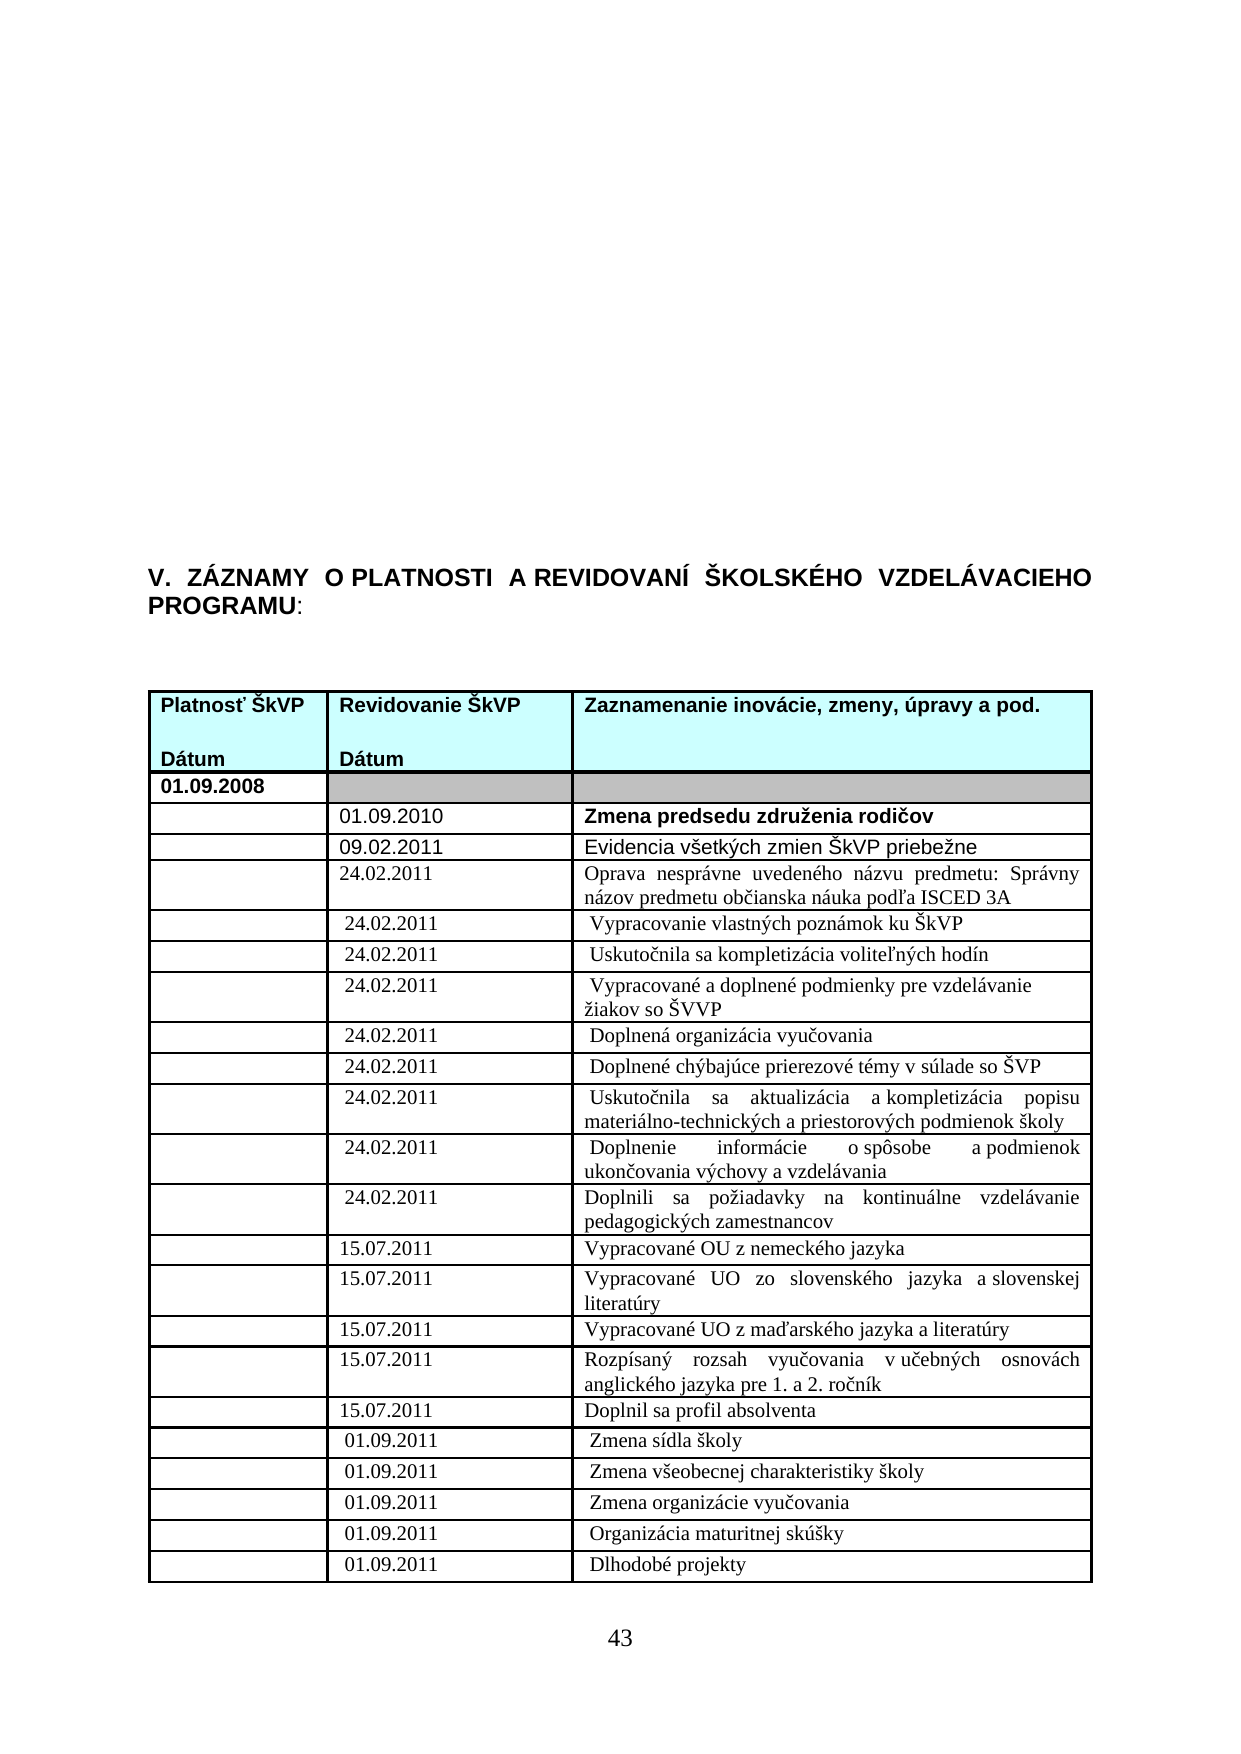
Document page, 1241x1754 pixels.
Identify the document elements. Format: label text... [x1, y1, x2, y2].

table_cell 24.02.2011 [329, 1054, 571, 1083]
table_cell 01.09.2011 [329, 1459, 571, 1488]
table_cell 15.07.2011 [329, 1317, 571, 1345]
table_cell [574, 774, 1090, 802]
table_cell Organizácia maturitnej skúšky [574, 1521, 1090, 1550]
table_cell Vypracované OU z nemeckého jazyka [574, 1236, 1090, 1264]
table_cell Doplnil sa profil absolventa [574, 1398, 1090, 1426]
table_cell 15.07.2011 [329, 1266, 571, 1314]
table_cell [151, 1552, 326, 1581]
table_cell [151, 861, 326, 909]
table_cell [151, 1398, 326, 1426]
table_cell 24.02.2011 [329, 911, 571, 940]
table_cell 15.07.2011 [329, 1398, 571, 1426]
table_cell Dlhodobé projekty [574, 1552, 1090, 1581]
table_cell Zmena organizácie vyučovania [574, 1490, 1090, 1519]
table_cell Zmena všeobecnej charakteristiky školy [574, 1459, 1090, 1488]
table_cell [151, 1490, 326, 1519]
table_cell 15.07.2011 [329, 1348, 571, 1396]
table_cell 24.02.2011 [329, 1185, 571, 1233]
table_cell [151, 1054, 326, 1083]
table_cell 24.02.2011 [329, 1085, 571, 1133]
table_header Revidovanie ŠkVP Dátum [329, 693, 571, 770]
table_cell 01.09.2011 [329, 1552, 571, 1581]
table_cell [151, 1348, 326, 1396]
table_cell Doplnili sa požiadavky na kontinuálne vzdelávanie pedagogických zamestnancov [574, 1185, 1090, 1233]
table_cell Rozpísaný rozsah vyučovania v učebných osnovách anglického jazyka pre 1. a 2. ročník [574, 1348, 1090, 1396]
table_cell Doplnenie informácie o spôsobe a podmienok ukončovania výchovy a vzdelávania [574, 1135, 1090, 1183]
table_cell Zmena sídla školy [574, 1429, 1090, 1457]
table_cell 01.09.2011 [329, 1429, 571, 1457]
table_cell [329, 774, 571, 802]
table_cell 24.02.2011 [329, 1023, 571, 1052]
table_cell [151, 1135, 326, 1183]
table_cell [151, 835, 326, 859]
table_cell 24.02.2011 [329, 973, 571, 1021]
table_cell 24.02.2011 [329, 861, 571, 909]
table_cell Uskutočnila sa aktualizácia a kompletizácia popisu materiálno-technických a priestorových podmienok školy [574, 1085, 1090, 1133]
table_cell Vypracované UO z maďarského jazyka a literatúry [574, 1317, 1090, 1345]
table_cell [151, 1521, 326, 1550]
table_cell [151, 1459, 326, 1488]
table_cell 15.07.2011 [329, 1236, 571, 1264]
table_cell [151, 973, 326, 1021]
table_cell 01.09.2011 [329, 1521, 571, 1550]
table_cell 09.02.2011 [329, 835, 571, 859]
table_cell [151, 1266, 326, 1314]
table_cell 01.09.2008 [151, 774, 326, 802]
table_header Platnosť ŠkVP Dátum [151, 693, 326, 770]
table_cell [151, 942, 326, 971]
text V. Záznamy o platnosti a revidovaní školského vzdelávacieho programu: [148, 563, 1093, 620]
table_cell Zmena predsedu združenia rodičov [574, 804, 1090, 833]
table_cell [151, 1429, 326, 1457]
table_cell 24.02.2011 [329, 942, 571, 971]
table_cell 24.02.2011 [329, 1135, 571, 1183]
table_cell [151, 911, 326, 940]
table_cell Oprava nesprávne uvedeného názvu predmetu: Správny názov predmetu občianska náuka podľa ISCED 3A [574, 861, 1090, 909]
table_cell [151, 1023, 326, 1052]
table_header Zaznamenanie inovácie, zmeny, úpravy a pod. [574, 693, 1090, 770]
table_cell Evidencia všetkých zmien ŠkVP priebežne [574, 835, 1090, 859]
table_cell Uskutočnila sa kompletizácia voliteľných hodín [574, 942, 1090, 971]
table_cell [151, 1185, 326, 1233]
table_cell Vypracovanie vlastných poznámok ku ŠkVP [574, 911, 1090, 940]
table_cell Vypracované UO zo slovenského jazyka a slovenskej literatúry [574, 1266, 1090, 1314]
table_cell [151, 1236, 326, 1264]
table_cell 01.09.2010 [329, 804, 571, 833]
table_cell Doplnená organizácia vyučovania [574, 1023, 1090, 1052]
table_cell 01.09.2011 [329, 1490, 571, 1519]
table_cell [151, 1317, 326, 1345]
table_cell [151, 804, 326, 833]
table_cell Vypracované a doplnené podmienky pre vzdelávanie žiakov so ŠVVP [574, 973, 1090, 1021]
table_cell Doplnené chýbajúce prierezové témy v súlade so ŠVP [574, 1054, 1090, 1083]
table_cell [151, 1085, 326, 1133]
